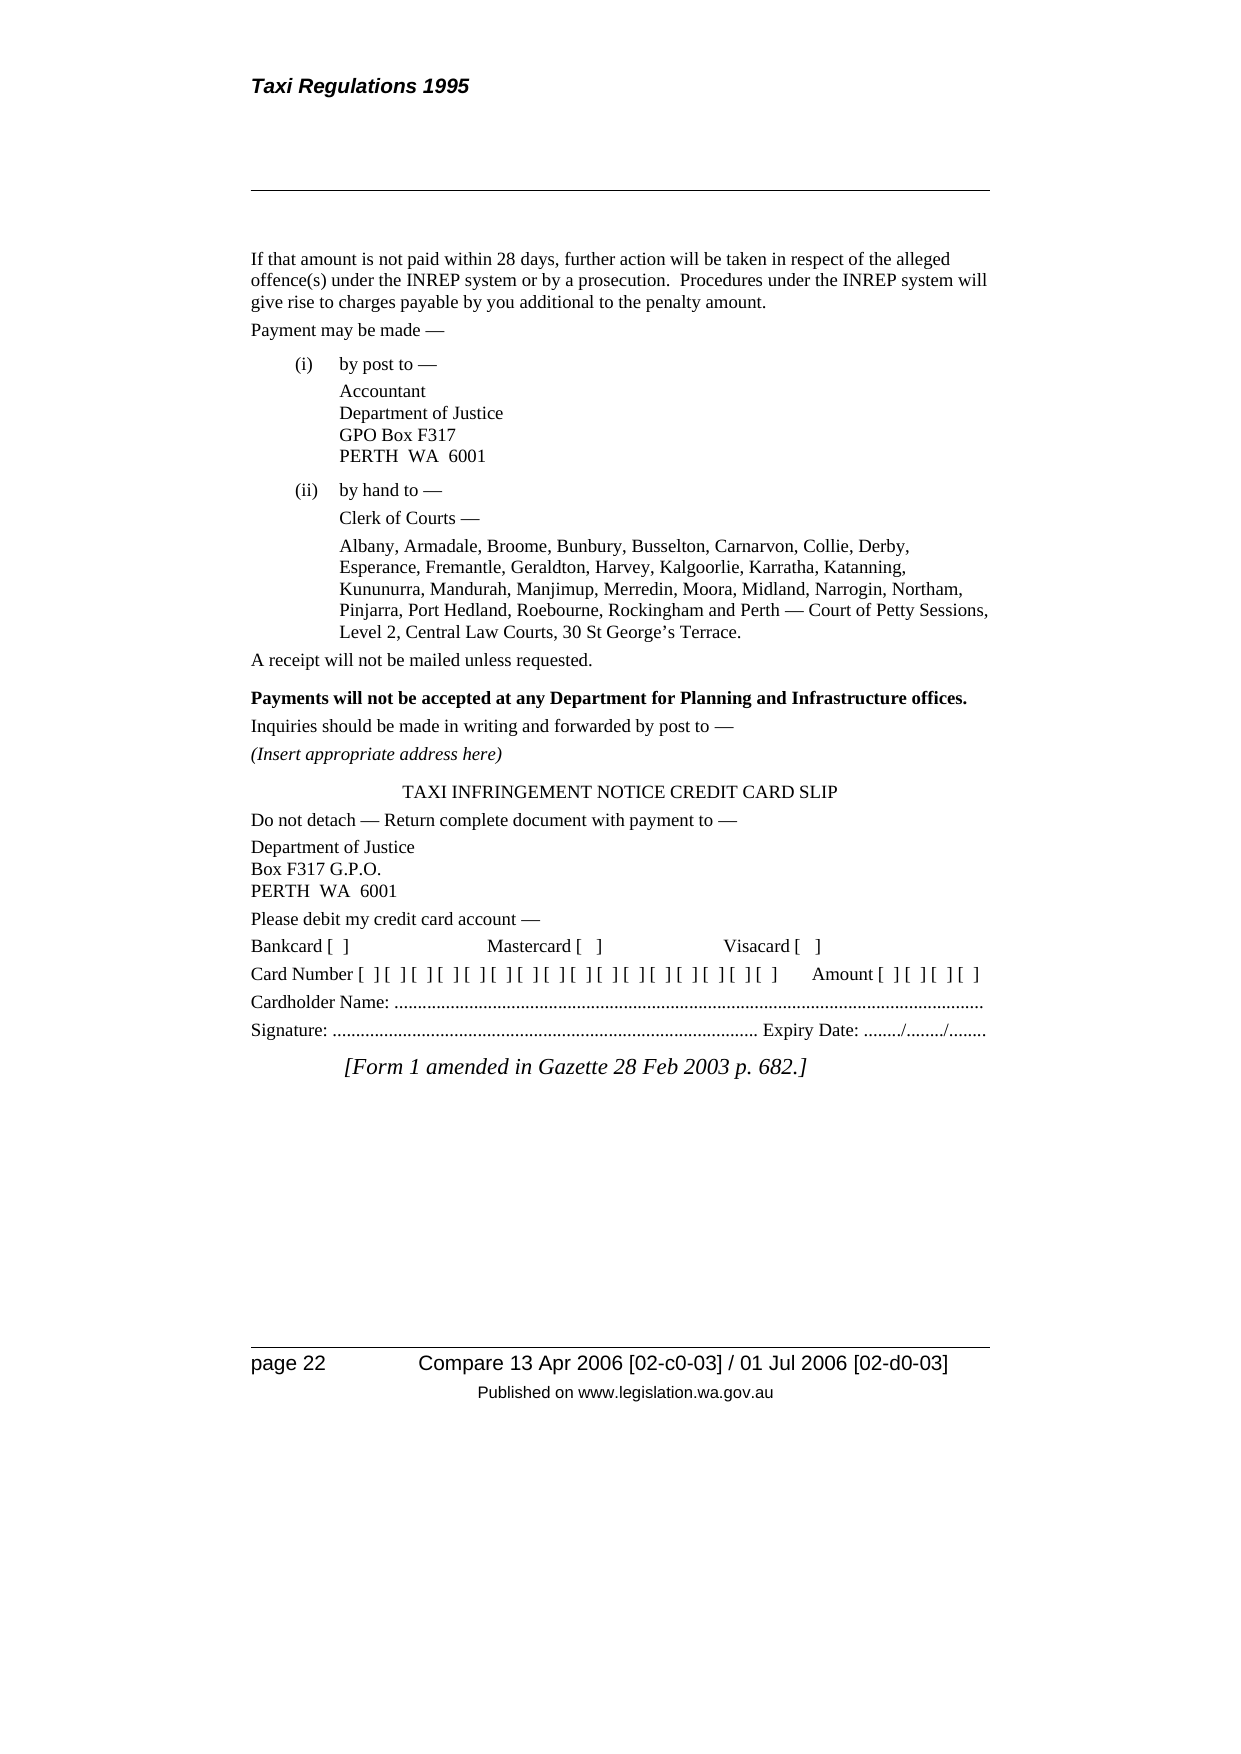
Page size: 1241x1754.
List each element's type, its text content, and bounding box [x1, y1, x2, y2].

text Department of Justice Box F317 G.P.O. PERTH WA 6001 [251, 836, 990, 901]
text Inquiries should be made in writing and forwarded by post to — [251, 715, 990, 736]
text (i) by post to — [251, 352, 990, 374]
text Albany, Armadale, Broome, Bunbury, Busselton, Carnarvon, Collie, Derby, Esperance, Fremantle, Geraldton, Harvey, Kalgoorlie, Karratha, Katanning, Kununurra, Mandurah, Manjimup, Merredin, Moora, Midland, Narrogin, Northam, Pinjarra, Port Hedland, Roebourne, Rockingham and Perth — Court of Petty Sessions, Level 2, Central Law Courts, 30 St George’s Terrace. [265, 535, 990, 642]
text (Insert appropriate address here) [251, 743, 990, 764]
text Payment may be made — [251, 318, 990, 340]
text Clerk of Courts — [251, 507, 990, 528]
text Please debit my credit card account — [251, 907, 990, 929]
text [Form 1 amended in Gazette 28 Feb 2003 p. 682.] [251, 1053, 990, 1079]
text Do not detach — Return complete document with payment to — [251, 809, 990, 830]
text Payments will not be accepted at any Department for Planning and Infrastructure offices. [251, 687, 990, 708]
text Signature: ........................................................................................... Expiry Date: ......../......../........ [251, 1019, 990, 1040]
text Bankcard [ ] Mastercard [ ] Visacard [ ] [251, 935, 990, 957]
text Accountant Department of Justice GPO Box F317 PERTH WA 6001 [251, 380, 990, 467]
text If that amount is not paid within 28 days, further action will be taken in respect of the alleged offence(s) under the INREP system or by a prosecution. Procedures under the INREP system will give rise to charges payable by you additional to the penalty amount. [251, 247, 990, 312]
text TAXI INFRINGEMENT NOTICE CREDIT CARD SLIP [251, 781, 990, 802]
text Card Number [ ] [ ] [ ] [ ] [ ] [ ] [ ] [ ] [ ] [ ] [ ] [ ] [ ] [ ] [ ] [ ] Amount [ ] [ ] [ ] [ ] [251, 963, 990, 984]
text Cardholder Name: .............................................................................................................................. [251, 991, 990, 1012]
text (ii) by hand to — [251, 479, 990, 501]
text A receipt will not be mailed unless requested. [251, 649, 990, 670]
